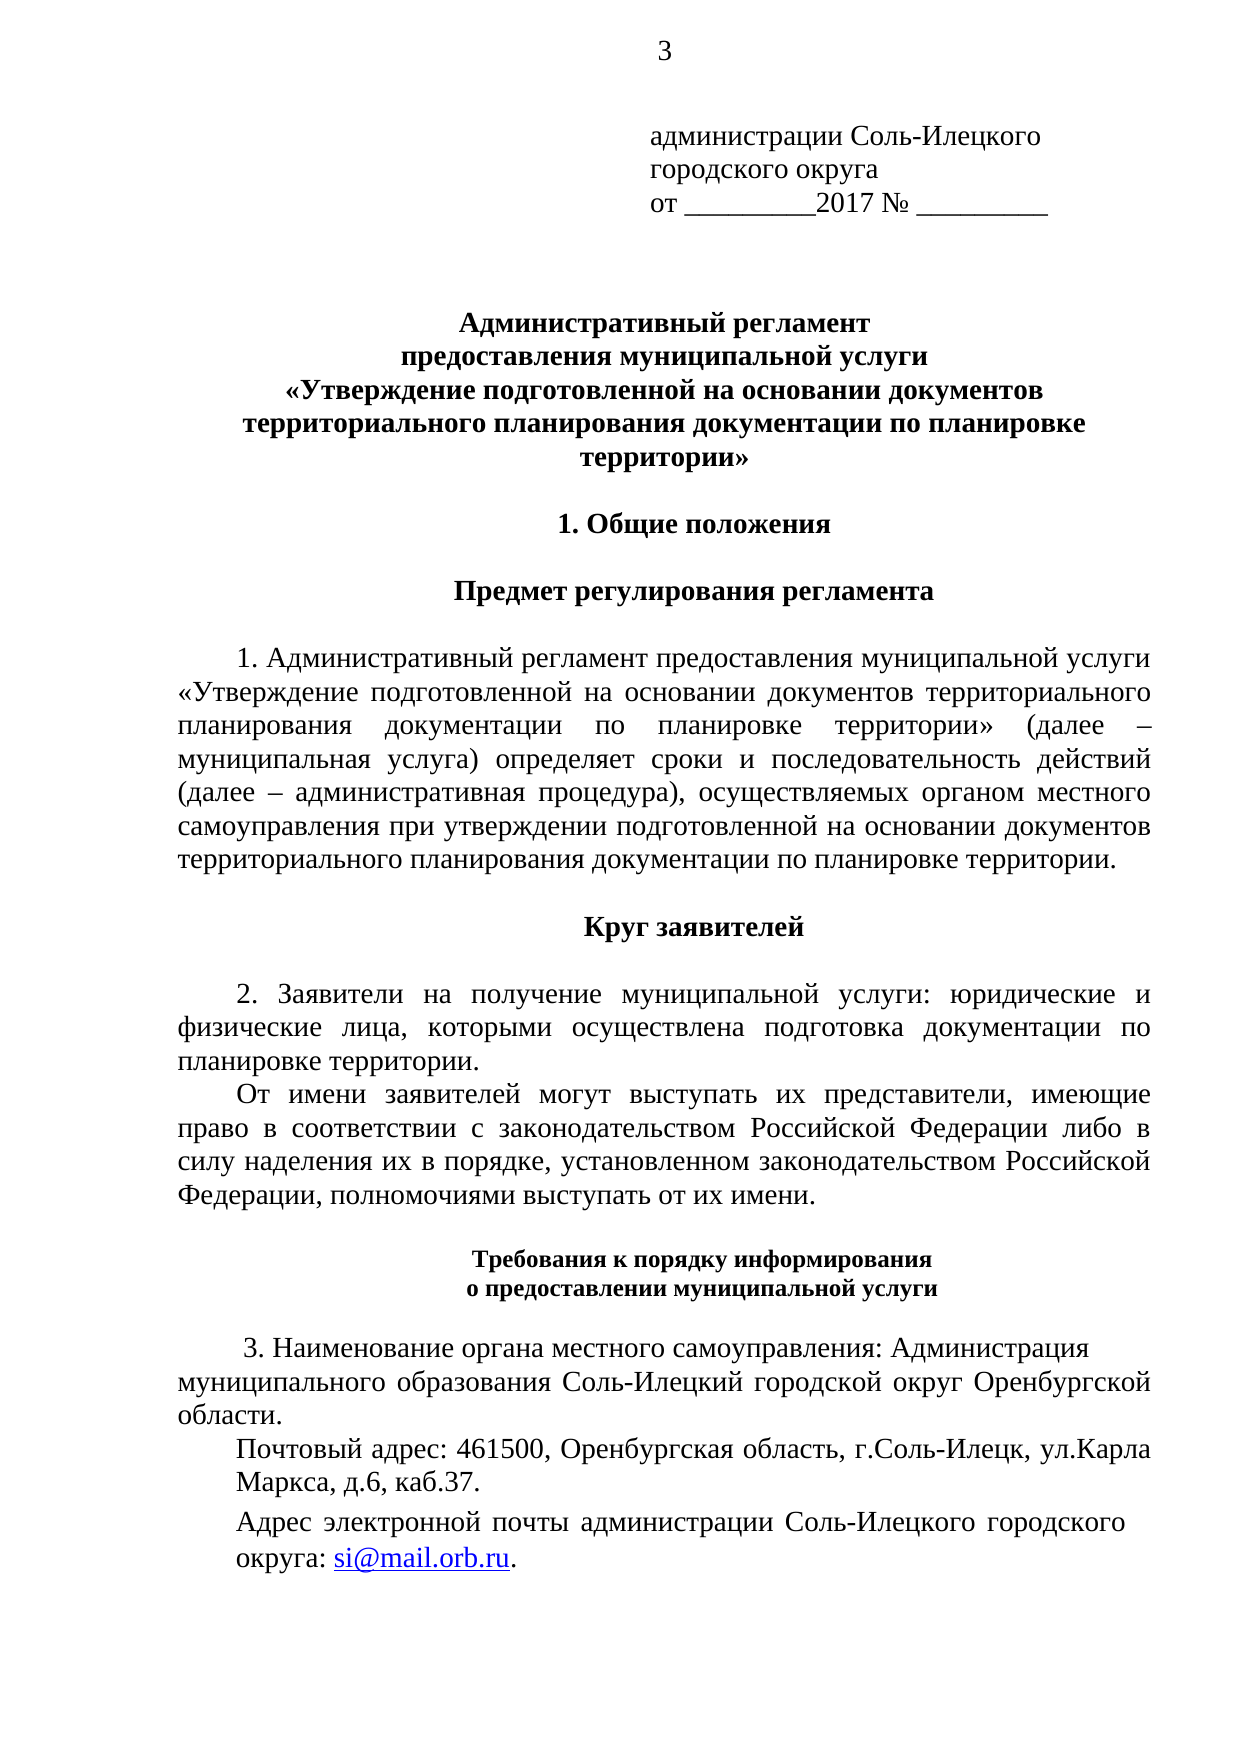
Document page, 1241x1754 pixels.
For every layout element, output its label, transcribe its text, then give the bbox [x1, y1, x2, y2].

text от _________2017 № _________ [177, 185, 1152, 219]
text 3. Наименование органа местного самоуправления: Администрация [177, 1330, 1152, 1364]
text муниципального образования Соль-Илецкий городской округ Оренбургской области. [177, 1364, 1152, 1431]
text 1. Общие положения [177, 506, 1152, 540]
text городского округа [650, 152, 1152, 185]
text Административный регламент [177, 305, 1152, 338]
text Адрес электронной почты администрации Соль-Илецкого городского округа: si@mail.orb.ru. [236, 1504, 1127, 1574]
text 2. Заявители на получение муниципальной услуги: юридические и физические лица, которыми осуществлена подготовка документации по планировке территории. [177, 976, 1152, 1076]
text Предмет регулирования регламента [177, 573, 1152, 607]
text о предоставлении муниципальной услуги [177, 1273, 1152, 1302]
text «Утверждение подготовленной на основании документов территориального планирования документации по планировке территории» [177, 372, 1152, 473]
text Требования к порядку информирования [177, 1244, 1152, 1273]
text 1. Административный регламент предоставления муниципальной услуги «Утверждение подготовленной на основании документов территориального планирования документации по планировке территории» (далее – муниципальная услуга) определяет сроки и последовательность действий (далее – административная процедура), осуществляемых органом местного самоуправления при утверждении подготовленной на основании документов территориального планирования документации по планировке территории. [177, 640, 1152, 875]
text предоставления муниципальной услуги [177, 338, 1152, 372]
text От имени заявителей могут выступать их представители, имеющие право в соответствии с законодательством Российской Федерации либо в силу наделения их в порядке, установленном законодательством Российской Федерации, полномочиями выступать от их имени. [177, 1076, 1152, 1211]
text Круг заявителей [177, 909, 1152, 942]
text администрации Соль-Илецкого [650, 118, 1152, 152]
text Почтовый адрес: 461500, Оренбургская область, г.Соль-Илецк, ул.Карла Маркса, д.6, каб.37. [236, 1431, 1152, 1498]
